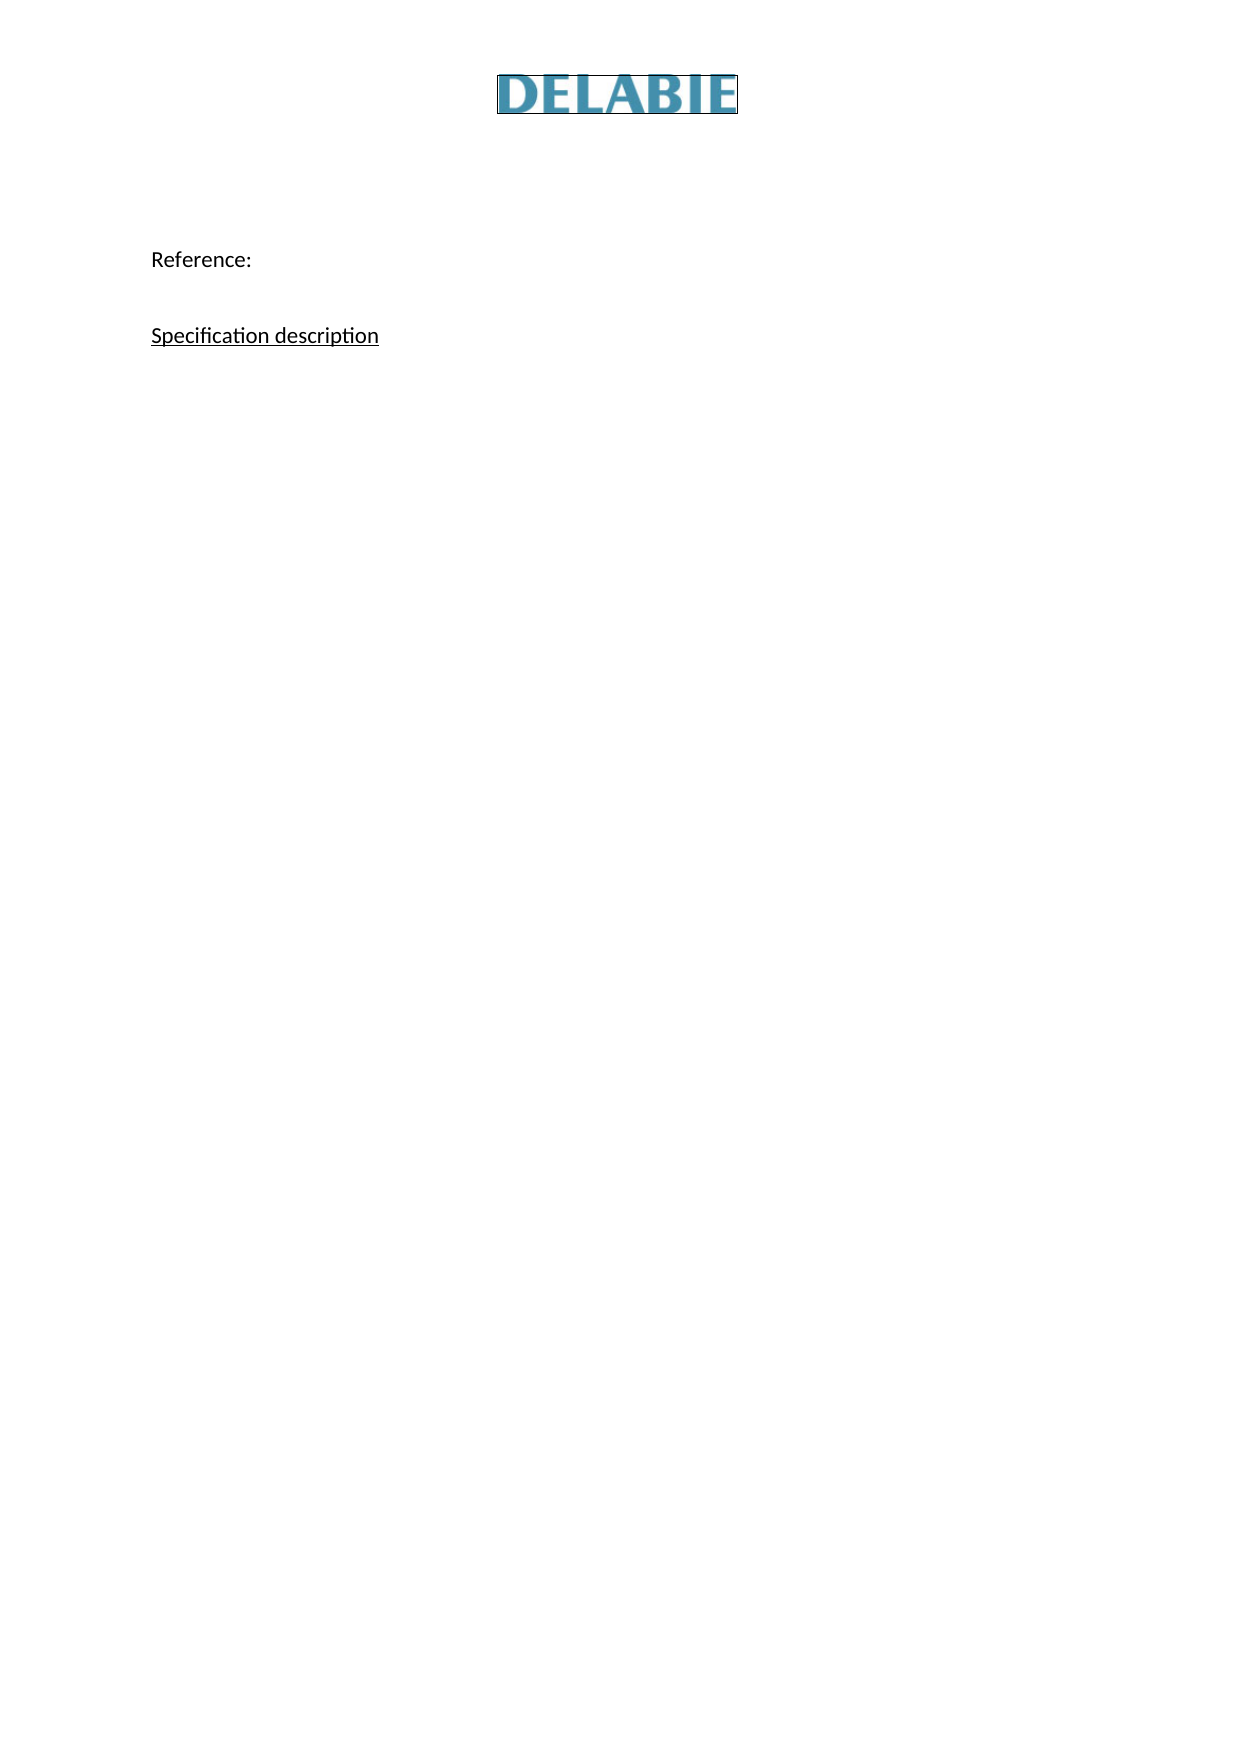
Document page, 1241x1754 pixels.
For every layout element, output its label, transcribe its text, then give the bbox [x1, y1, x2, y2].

text Specification description [151, 321, 1084, 349]
text Reference: [151, 245, 1084, 273]
picture [498, 76, 737, 113]
